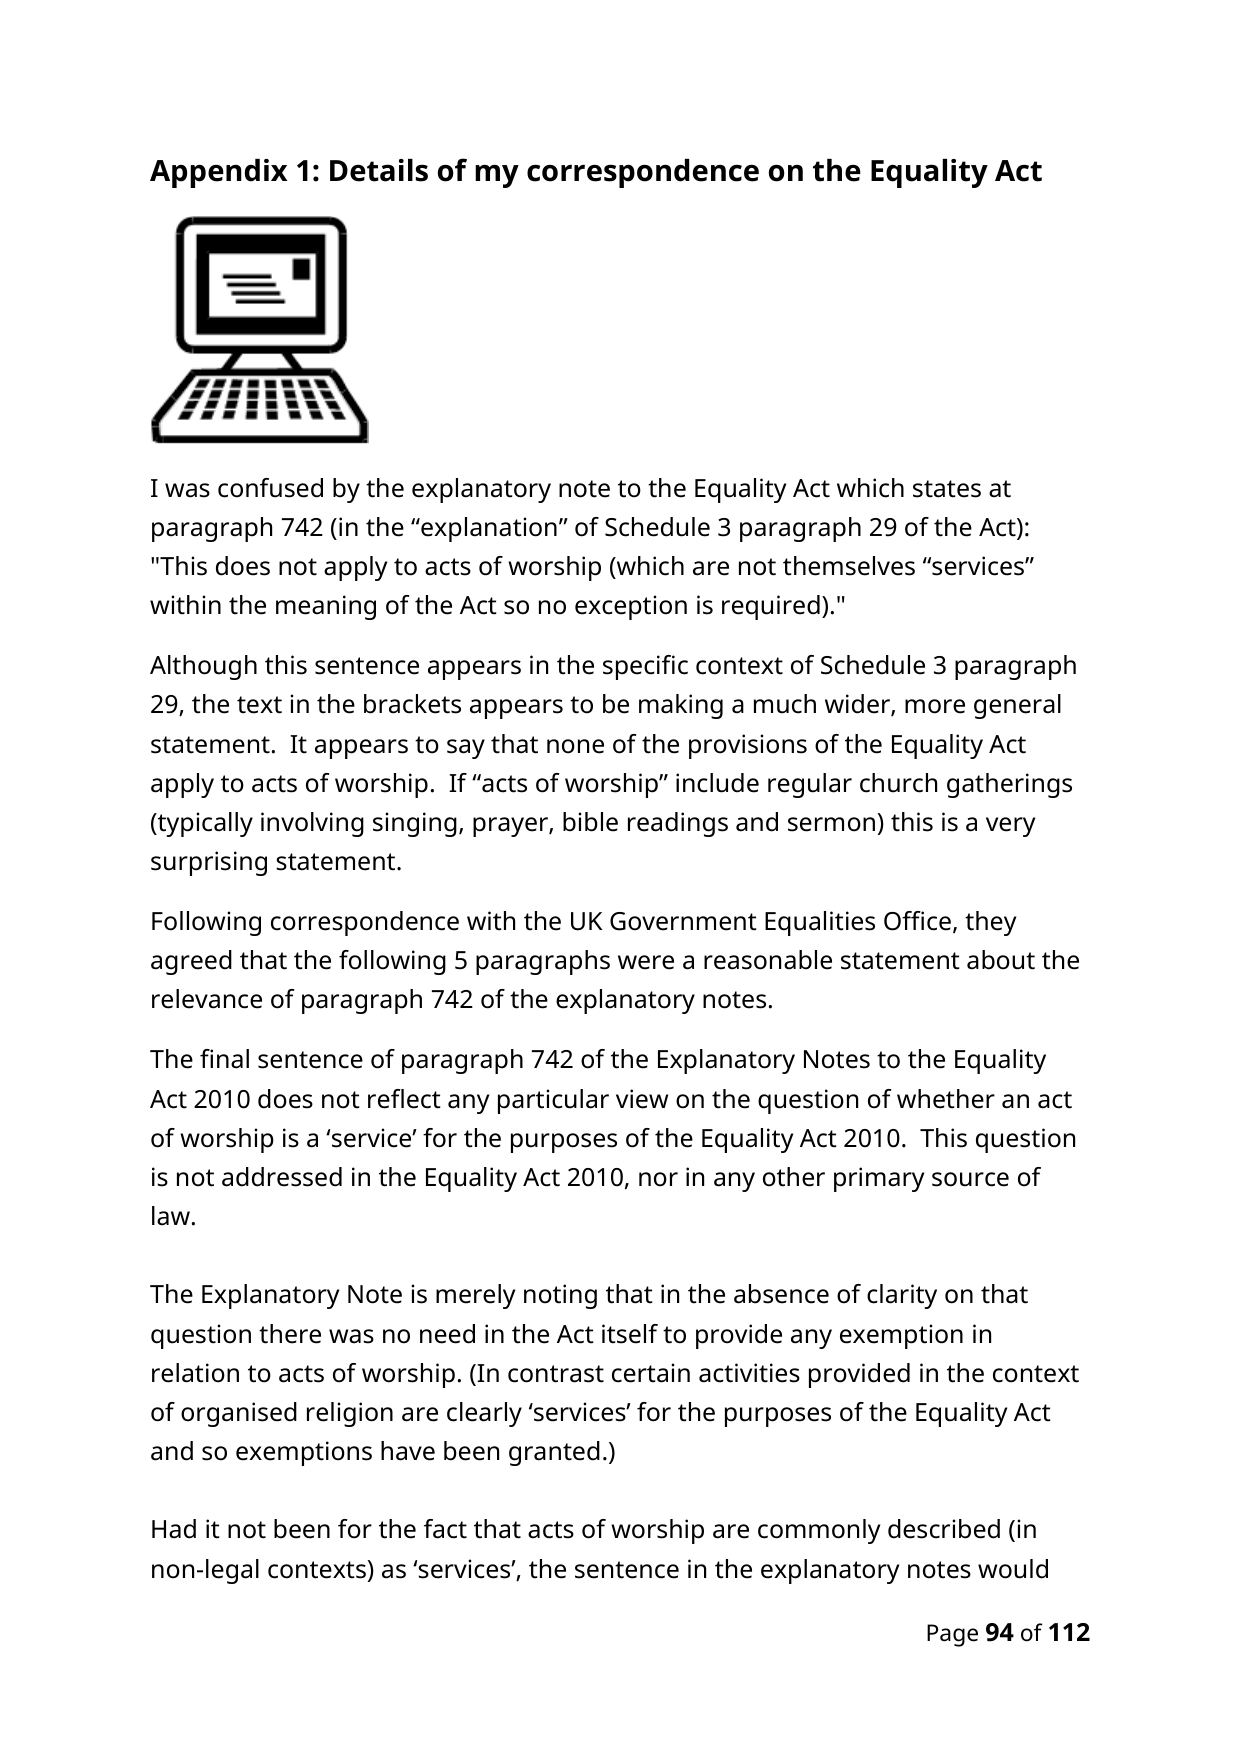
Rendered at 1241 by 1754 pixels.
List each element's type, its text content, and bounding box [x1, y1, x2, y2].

subtitle Appendix 1: Details of my correspondence on the Equality Act [150, 150, 1090, 190]
text Following correspondence with the UK Government Equalities Office, they agreed that the following 5 paragraphs were a reasonable statement about the relevance of paragraph 742 of the explanatory notes. [150, 904, 1090, 1016]
text I was confused by the explanatory note to the Equality Act which states at paragraph 742 (in the “explanation” of Schedule 3 paragraph 29 of the Act): "This does not apply to acts of worship (which are not themselves “services” within the meaning of the Act so no exception is required)." [150, 471, 1090, 622]
text Although this sentence appears in the specific context of Schedule 3 paragraph 29, the text in the brackets appears to be making a much wider, more general statement. It appears to say that none of the provisions of the Equality Act apply to acts of worship. If “acts of worship” include regular church gatherings (typically involving singing, prayer, bible readings and sermon) this is a very surprising statement. [150, 648, 1090, 878]
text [150, 1042, 1090, 1585]
picture [150, 216, 369, 445]
